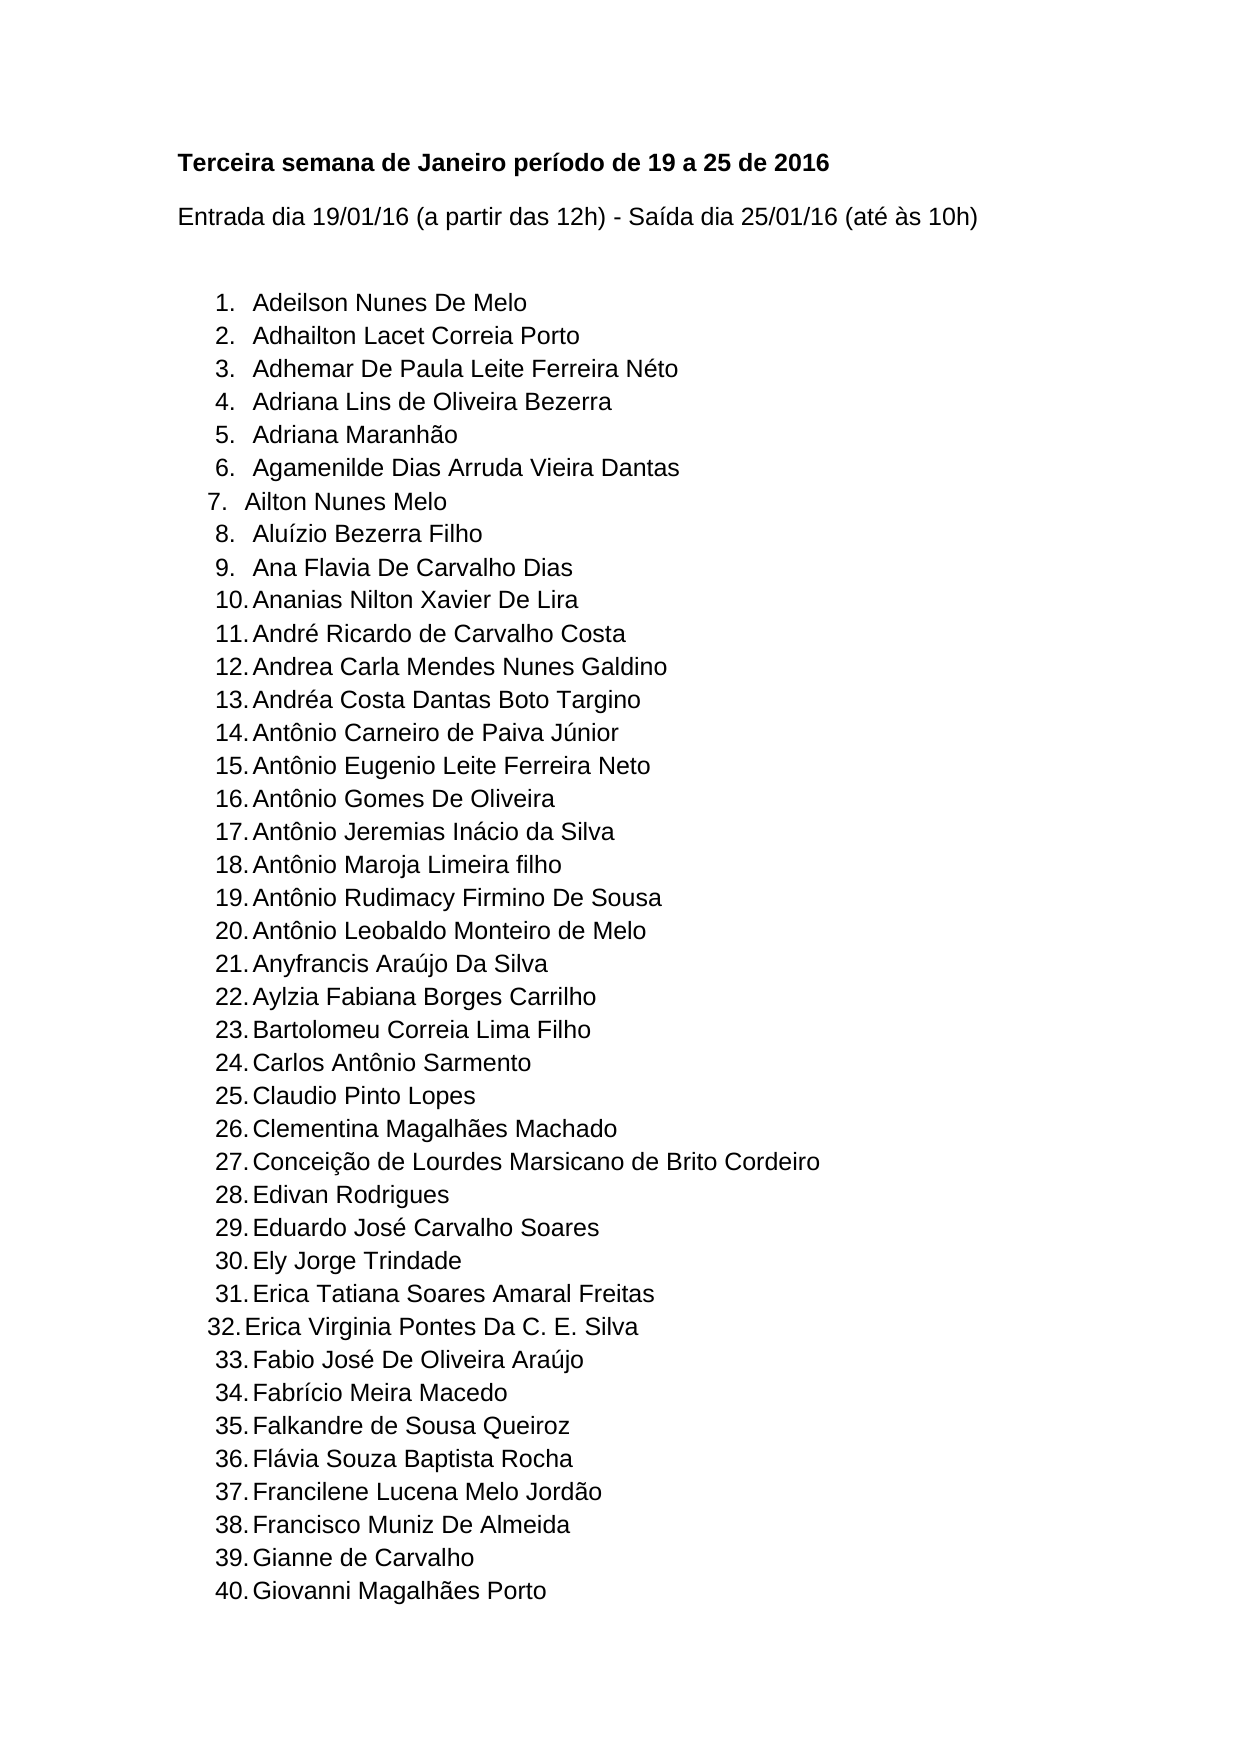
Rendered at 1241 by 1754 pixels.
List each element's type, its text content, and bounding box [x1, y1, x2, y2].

list Aluízio Bezerra Filho [215, 519, 1063, 548]
list Flávia Souza Baptista Rocha [215, 1444, 1063, 1473]
list Francilene Lucena Melo Jordão [215, 1477, 1063, 1506]
text Terceira semana de Janeiro período de 19 a 25 de 2016 [177, 148, 1063, 176]
list Francisco Muniz De Almeida [215, 1510, 1063, 1539]
list Antônio Rudimacy Firmino De Sousa [215, 883, 1063, 911]
list Adhemar De Paula Leite Ferreira Néto [215, 354, 1063, 383]
list Claudio Pinto Lopes [215, 1081, 1063, 1109]
list Andrea Carla Mendes Nunes Galdino [215, 652, 1063, 680]
list Giovanni Magalhães Porto [215, 1576, 1063, 1605]
list Adriana Maranhão [215, 420, 1063, 449]
list Fabio José De Oliveira Araújo [215, 1345, 1063, 1374]
list Anyfrancis Araújo Da Silva [215, 949, 1063, 977]
list Antônio Jeremias Inácio da Silva [215, 817, 1063, 845]
list Erica Tatiana Soares Amaral Freitas [215, 1279, 1063, 1308]
list Adeilson Nunes De Melo [215, 288, 1063, 317]
text Entrada dia 19/01/16 (a partir das 12h) - Saída dia 25/01/16 (até às 10h) [177, 201, 1063, 230]
list Adhailton Lacet Correia Porto [215, 321, 1063, 350]
list André Ricardo de Carvalho Costa [215, 618, 1063, 647]
list Ananias Nilton Xavier De Lira [215, 586, 1063, 614]
list Bartolomeu Correia Lima Filho [215, 1015, 1063, 1043]
list Antônio Leobaldo Monteiro de Melo [215, 916, 1063, 944]
list Aylzia Fabiana Borges Carrilho [215, 982, 1063, 1011]
list Ailton Nunes Melo [207, 486, 1063, 515]
list Ana Flavia De Carvalho Dias [215, 552, 1063, 581]
list Falkandre de Sousa Queiroz [215, 1411, 1063, 1440]
list Antônio Maroja Limeira filho [215, 850, 1063, 878]
list Conceição de Lourdes Marsicano de Brito Cordeiro [215, 1147, 1063, 1176]
list Edivan Rodrigues [215, 1180, 1063, 1209]
list Ely Jorge Trindade [215, 1246, 1063, 1275]
list Erica Virginia Pontes Da C. E. Silva [207, 1312, 1063, 1341]
list Antônio Eugenio Leite Ferreira Neto [215, 751, 1063, 779]
list Agamenilde Dias Arruda Vieira Dantas [215, 453, 1063, 482]
list Adriana Lins de Oliveira Bezerra [215, 387, 1063, 416]
list Fabrício Meira Macedo [215, 1378, 1063, 1407]
list Clementina Magalhães Machado [215, 1114, 1063, 1143]
list Carlos Antônio Sarmento [215, 1048, 1063, 1077]
list Antônio Gomes De Oliveira [215, 784, 1063, 812]
list Gianne de Carvalho [215, 1543, 1063, 1572]
list Andréa Costa Dantas Boto Targino [215, 684, 1063, 713]
list Antônio Carneiro de Paiva Júnior [215, 718, 1063, 746]
list Eduardo José Carvalho Soares [215, 1213, 1063, 1242]
